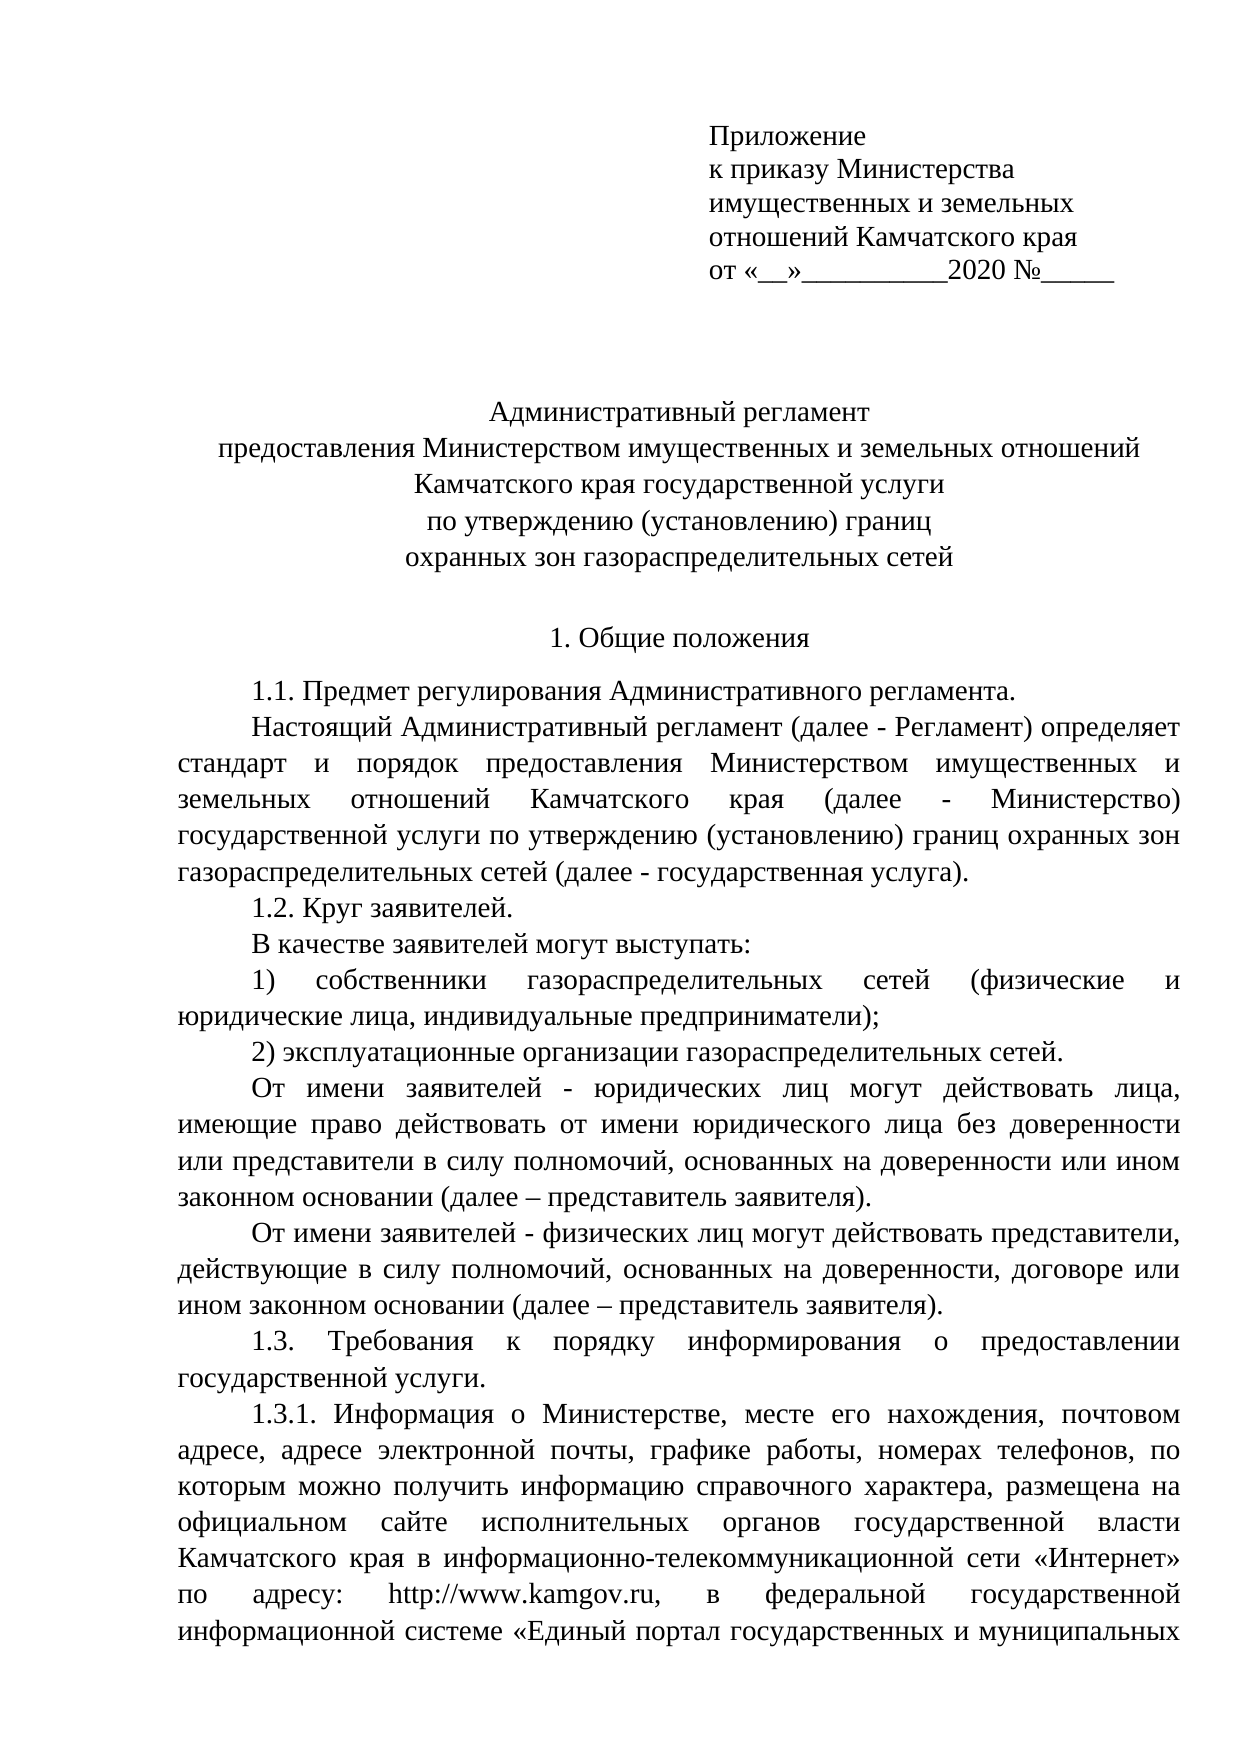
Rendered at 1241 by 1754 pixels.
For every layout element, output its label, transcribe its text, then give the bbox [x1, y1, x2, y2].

text охранных зон газораспределительных сетей [177, 539, 1181, 572]
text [177, 1396, 1181, 1646]
text по утверждению (установлению) границ [177, 503, 1181, 536]
text Административный регламент [177, 394, 1181, 428]
text Настоящий Административный регламент (далее - Регламент) определяет стандарт и порядок предоставления Министерством имущественных и земельных отношений Камчатского края (далее - Министерство) государственной услуги по утверждению (установлению) границ охранных зон газораспределительных сетей (далее - государственная услуга). [177, 709, 1181, 887]
text от «__»__________2020 №_____ [709, 252, 1181, 286]
text От имени заявителей - юридических лиц могут действовать лица, имеющие право действовать от имени юридического лица без доверенности или представители в силу полномочий, основанных на доверенности или ином законном основании (далее – представитель заявителя). [177, 1071, 1181, 1212]
text 1.3. Требования к порядку информирования о предоставлении государственной услуги. [177, 1323, 1181, 1393]
text предоставления Министерством имущественных и земельных отношений Камчатского края государственной услуги [177, 430, 1181, 500]
text От имени заявителей - физических лиц могут действовать представители, действующие в силу полномочий, основанных на доверенности, договоре или ином законном основании (далее – представитель заявителя). [177, 1215, 1181, 1321]
text Приложение [709, 118, 1181, 152]
text 1. Общие положения [177, 620, 1181, 654]
text В качестве заявителей могут выступать: [177, 926, 1181, 959]
text 1) собственники газораспределительных сетей (физические и юридические лица, индивидуальные предприниматели); [177, 962, 1181, 1032]
text к приказу Министерства имущественных и земельных отношений Камчатского края [709, 152, 1181, 252]
text 1.2. Круг заявителей. [177, 890, 1181, 923]
text 2) эксплуатационные организации газораспределительных сетей. [177, 1034, 1181, 1068]
text 1.1. Предмет регулирования Административного регламента. [177, 673, 1181, 706]
